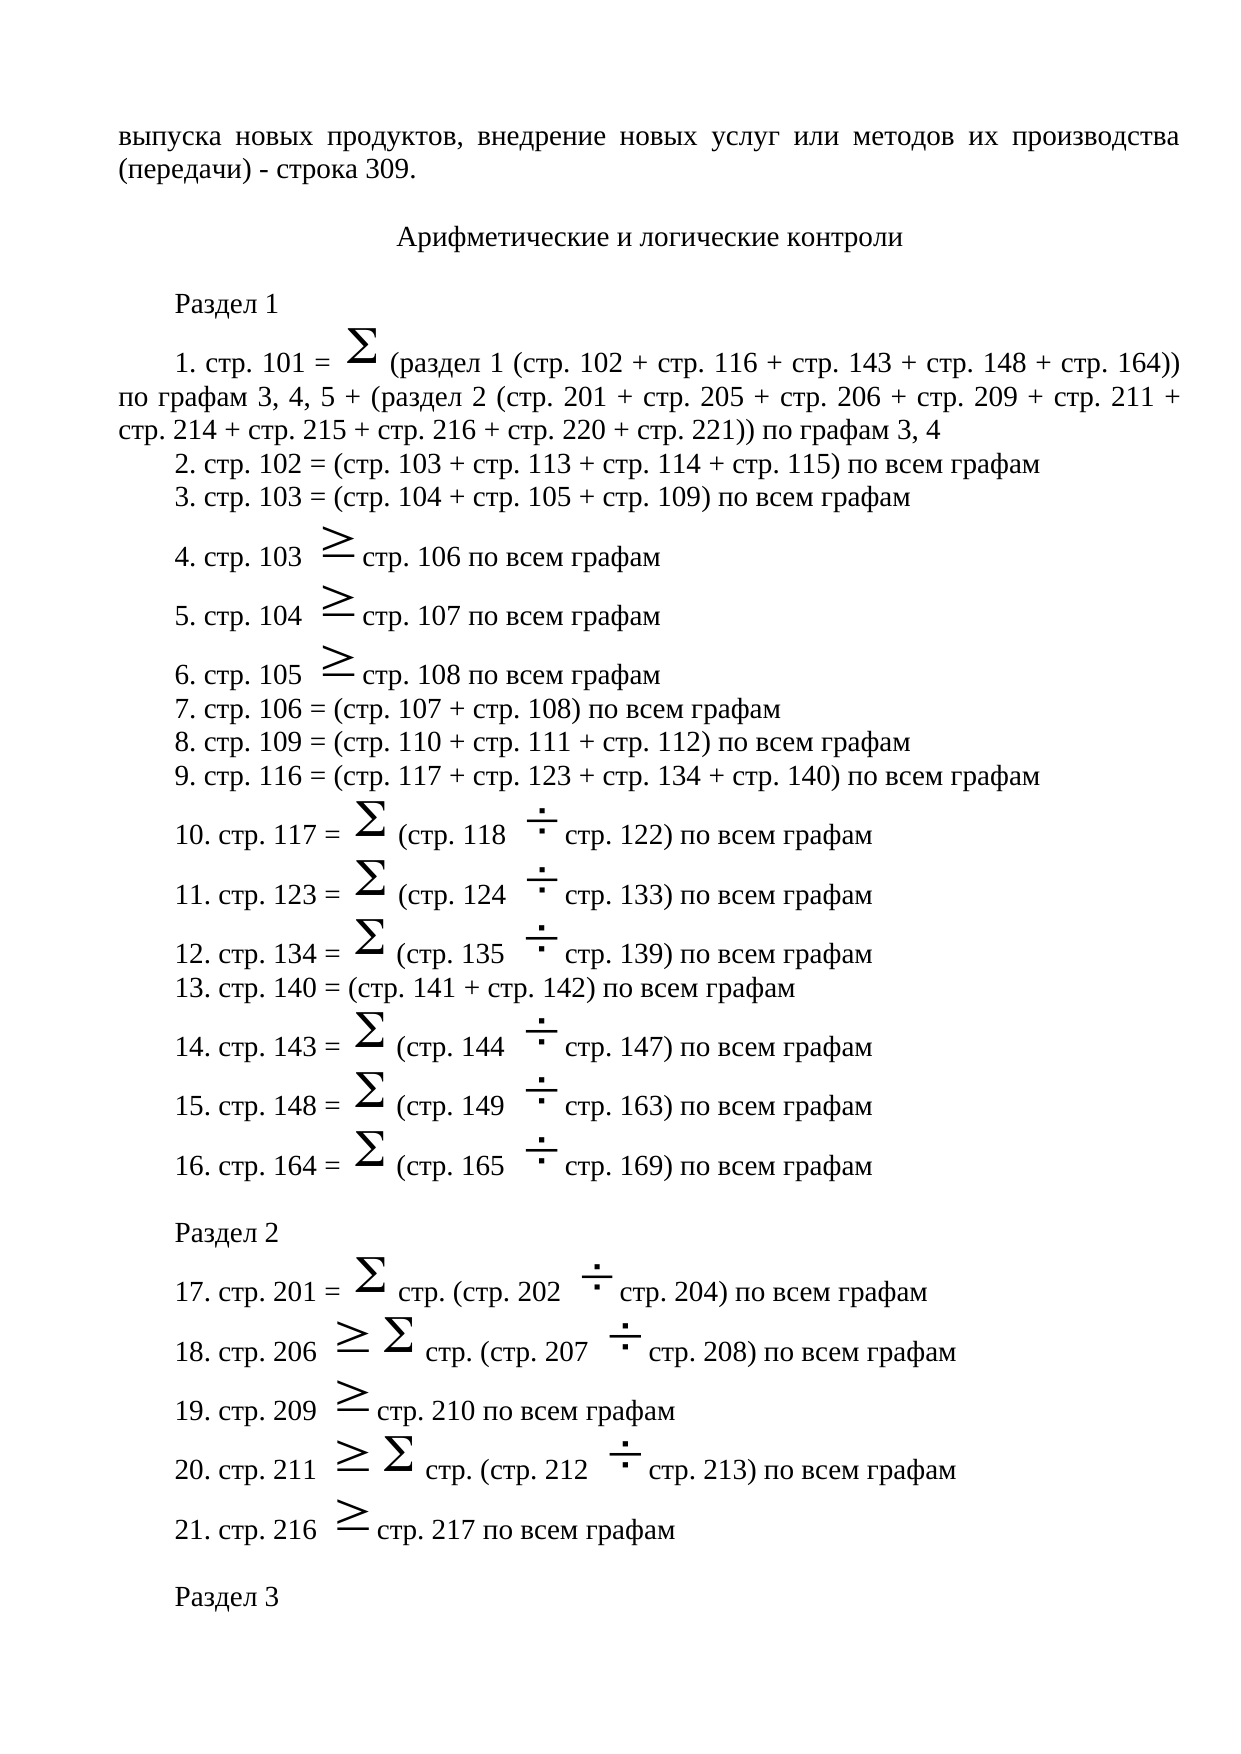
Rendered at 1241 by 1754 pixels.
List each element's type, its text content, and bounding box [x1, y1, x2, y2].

text 10. стр. 117 = (стр. 118 стр. 122) по всем графам [118, 792, 1181, 851]
text 3. стр. 103 = (стр. 104 + стр. 105 + стр. 109) по всем графам [118, 479, 1181, 513]
text 19. стр. 209 стр. 210 по всем графам [118, 1367, 1181, 1427]
text 12. стр. 134 = (стр. 135 стр. 139) по всем графам [118, 910, 1181, 970]
text 4. стр. 103 стр. 106 по всем графам [118, 513, 1181, 572]
text 9. стр. 116 = (стр. 117 + стр. 123 + стр. 134 + стр. 140) по всем графам [118, 758, 1181, 792]
text Раздел 2 [118, 1215, 1181, 1248]
text 21. стр. 216 стр. 217 по всем графам [118, 1486, 1181, 1545]
text 8. стр. 109 = (стр. 110 + стр. 111 + стр. 112) по всем графам [118, 724, 1181, 758]
text 11. стр. 123 = (стр. 124 стр. 133) по всем графам [118, 851, 1181, 910]
text 18. стр. 206 стр. (стр. 207 стр. 208) по всем графам [118, 1308, 1181, 1367]
text 5. стр. 104 стр. 107 по всем графам [118, 572, 1181, 632]
text Арифметические и логические контроли [118, 219, 1181, 252]
text 20. стр. 211 стр. (стр. 212 стр. 213) по всем графам [118, 1427, 1181, 1486]
text Раздел 1 [118, 286, 1181, 319]
text 7. стр. 106 = (стр. 107 + стр. 108) по всем графам [118, 691, 1181, 724]
text 1. стр. 101 = (раздел 1 (стр. 102 + стр. 116 + стр. 143 + стр. 148 + стр. 164)) по графам 3, 4, 5 + (раздел 2 (стр. 201 + стр. 205 + стр. 206 + стр. 209 + стр. 211 + стр. 214 + стр. 215 + стр. 216 + стр. 220 + стр. 221)) по графам 3, 4 [118, 319, 1181, 446]
text 16. стр. 164 = (стр. 165 стр. 169) по всем графам [118, 1122, 1181, 1181]
text 2. стр. 102 = (стр. 103 + стр. 113 + стр. 114 + стр. 115) по всем графам [118, 446, 1181, 479]
text 13. стр. 140 = (стр. 141 + стр. 142) по всем графам [118, 970, 1181, 1003]
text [118, 118, 1181, 185]
text 14. стр. 143 = (стр. 144 стр. 147) по всем графам [118, 1003, 1181, 1063]
text Раздел 3 [118, 1579, 1181, 1612]
text 15. стр. 148 = (стр. 149 стр. 163) по всем графам [118, 1063, 1181, 1122]
text 17. стр. 201 = стр. (стр. 202 стр. 204) по всем графам [118, 1248, 1181, 1308]
text 6. стр. 105 стр. 108 по всем графам [118, 632, 1181, 691]
